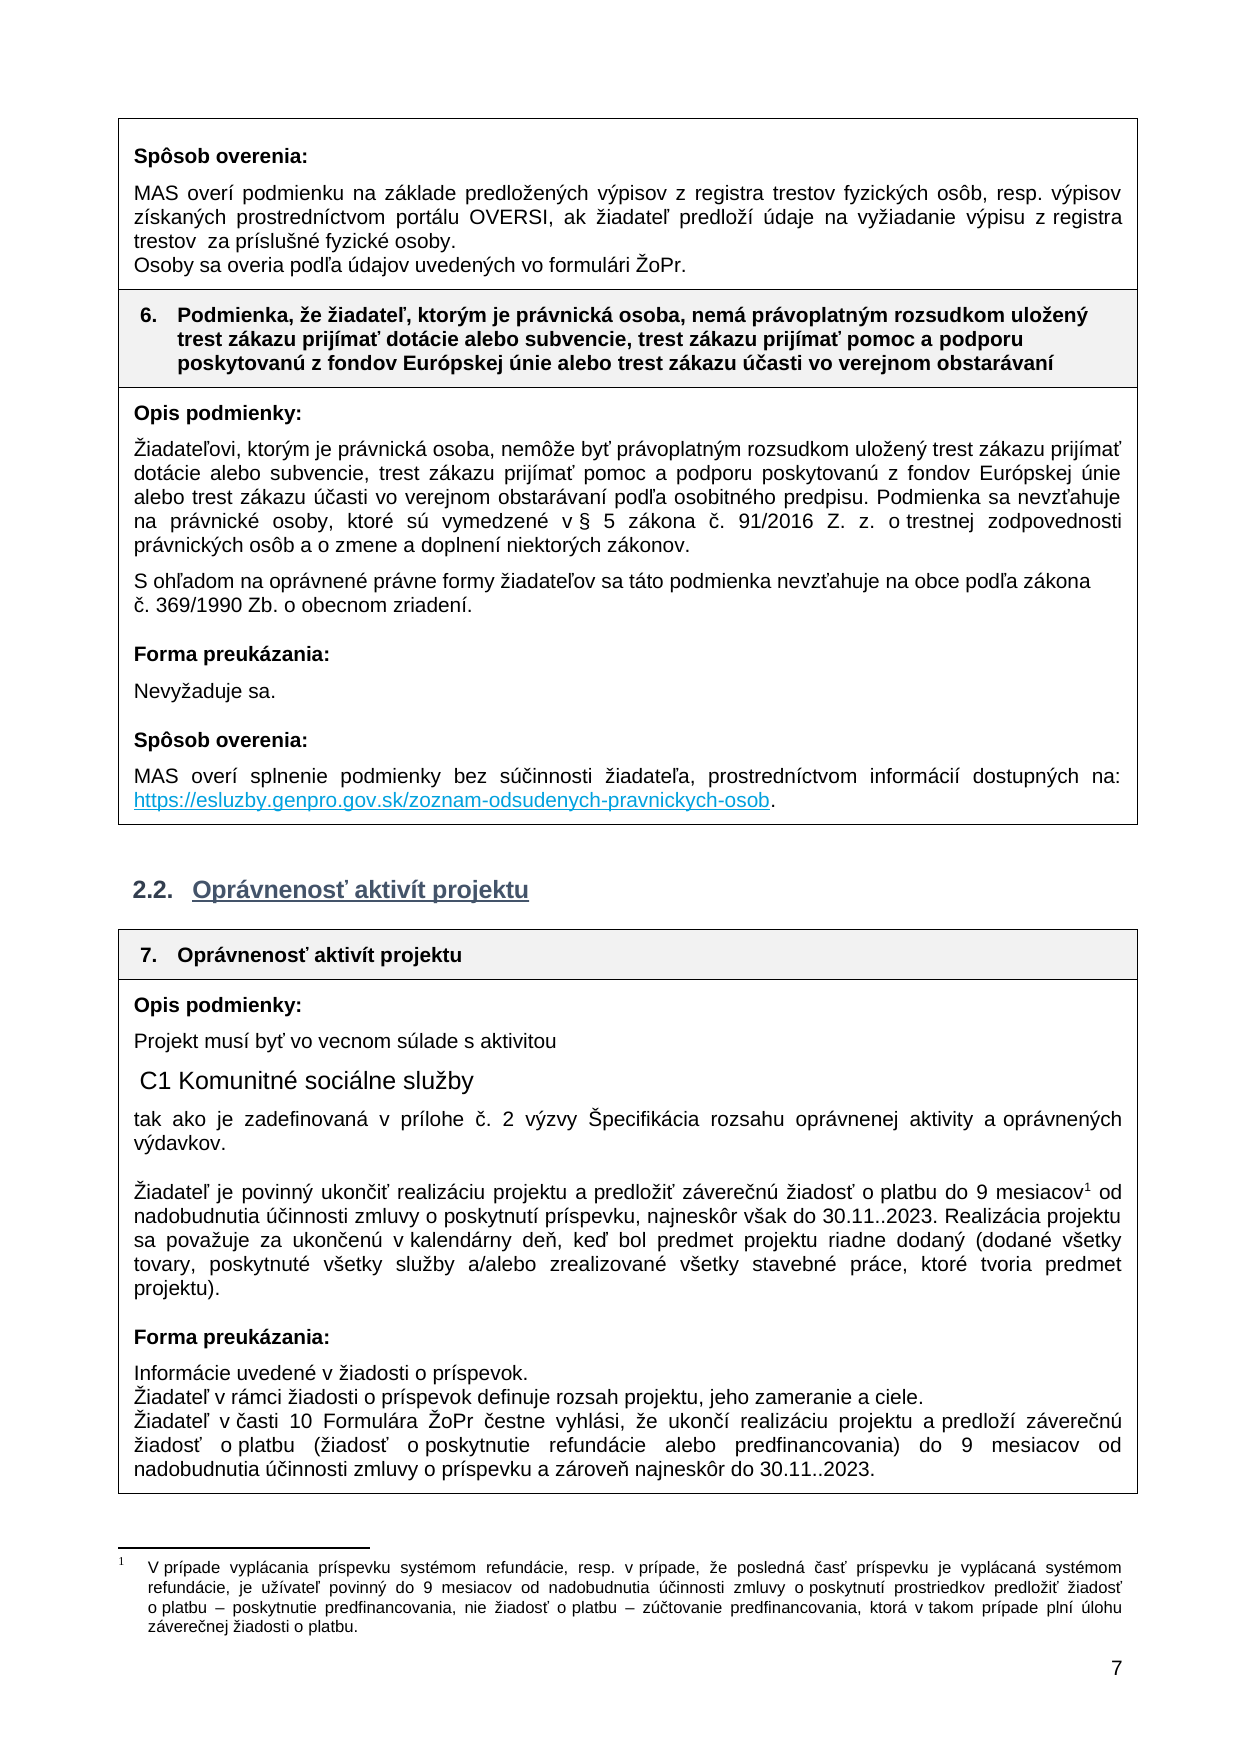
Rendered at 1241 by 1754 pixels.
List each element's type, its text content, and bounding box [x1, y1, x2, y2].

subtitle Oprávnenosť aktivít projektu [132, 875, 1122, 904]
table_cell Opis podmienky: Žiadateľovi, ktorým je právnická osoba, nemôže byť právoplatným rozsudkom uložený trest zákazu prijímať dotácie alebo subvencie, trest zákazu prijímať pomoc a podporu poskytovanú z fondov Európskej únie alebo trest zákazu účasti vo verejnom obstarávaní podľa osobitného predpisu. Podmienka sa nevzťahuje na právnické osoby, ktoré sú vymedzené v § 5 zákona č. 91/2016 Z. z. o trestnej zodpovednosti právnických osôb a o zmene a doplnení niektorých zákonov. S ohľadom na oprávnené právne formy žiadateľov sa táto podmienka nevzťahuje na obce podľa zákona č. 369/1990 Zb. o obecnom zriadení. Forma preukázania: Nevyžaduje sa. Spôsob overenia: MAS overí splnenie podmienky bez súčinnosti žiadateľa, prostredníctvom informácií dostupných na: https://esluzby.genpro.gov.sk/zoznam-odsudenych-pravnickych-osob. [119, 388, 1137, 824]
table_header Oprávnenosť aktivít projektu [119, 930, 1137, 979]
table_cell Podmienka, že žiadateľ, ktorým je právnická osoba, nemá právoplatným rozsudkom uložený trest zákazu prijímať dotácie alebo subvencie, trest zákazu prijímať pomoc a podporu poskytovanú z fondov Európskej únie alebo trest zákazu účasti vo verejnom obstarávaní [119, 290, 1137, 387]
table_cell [119, 119, 1137, 289]
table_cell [119, 980, 1137, 1493]
